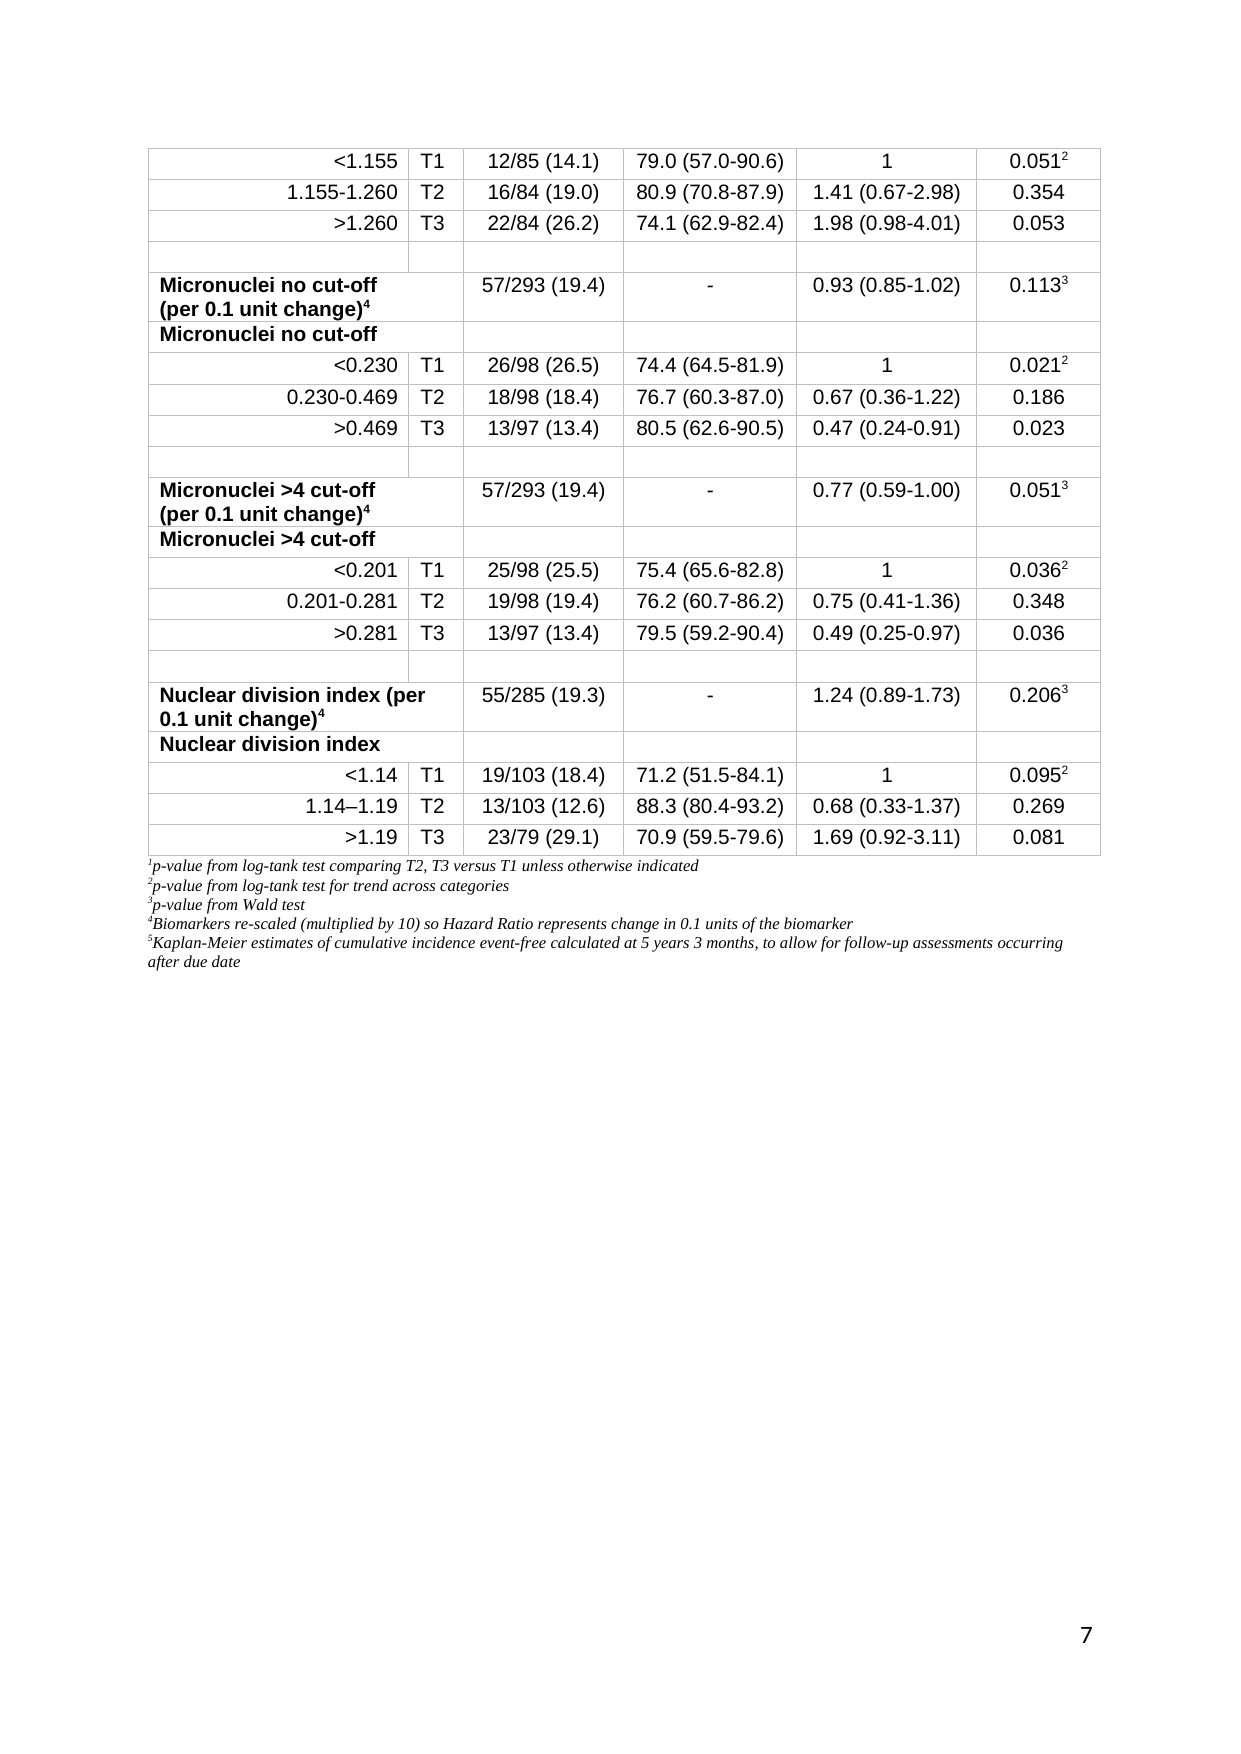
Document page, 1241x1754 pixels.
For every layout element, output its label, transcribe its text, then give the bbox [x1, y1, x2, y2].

table_cell <0.230 [149, 353, 408, 383]
table_cell [149, 242, 408, 272]
table_cell 26/98 (26.5) [464, 353, 623, 383]
table_cell 13/103 (12.6) [464, 794, 623, 824]
table_cell [797, 322, 976, 352]
table_cell [464, 322, 623, 352]
table_cell Micronuclei no cut-off [149, 322, 463, 352]
table_cell T1 [409, 353, 463, 383]
table_cell 19/103 (18.4) [464, 763, 623, 793]
text 3p-value from Wald test [148, 894, 1093, 914]
table_cell [464, 447, 623, 477]
table_cell 0.1133 [977, 273, 1100, 321]
table_cell [149, 651, 408, 682]
table_cell T3 [409, 416, 463, 446]
table_cell 0.0952 [977, 763, 1100, 793]
table_cell 0.67 (0.36-1.22) [797, 385, 976, 414]
table_cell T3 [409, 620, 463, 650]
table_cell 80.5 (62.6-90.5) [624, 416, 796, 446]
table_cell >1.260 [149, 211, 408, 241]
table_cell [624, 527, 796, 557]
table_cell [977, 651, 1100, 682]
table_cell Micronuclei no cut-off (per 0.1 unit change)4 [149, 273, 463, 321]
table_cell [409, 242, 463, 272]
table_cell 79.5 (59.2-90.4) [624, 620, 796, 650]
table_cell 1.98 (0.98-4.01) [797, 211, 976, 241]
table_cell <1.155 [149, 149, 408, 179]
table_cell <0.201 [149, 558, 408, 588]
table_cell T1 [409, 149, 463, 179]
table_cell 0.0362 [977, 558, 1100, 588]
table_cell T3 [409, 211, 463, 241]
table_cell [797, 732, 976, 762]
table_cell [624, 651, 796, 682]
table_cell 1 [797, 149, 976, 179]
table_cell [409, 447, 463, 477]
table_cell 80.9 (70.8-87.9) [624, 180, 796, 210]
table_cell [977, 242, 1100, 272]
table_cell 0.68 (0.33-1.37) [797, 794, 976, 824]
table_cell 0.0513 [977, 478, 1100, 526]
text 4Biomarkers re-scaled (multiplied by 10) so Hazard Ratio represents change in 0.1 units of the biomarker [148, 914, 1093, 933]
text 5Kaplan-Meier estimates of cumulative incidence event-free calculated at 5 years 3 months, to allow for follow-up assessments occurring after due date [148, 933, 1093, 971]
table_cell 1.69 (0.92-3.11) [797, 825, 976, 855]
table_cell 0.0212 [977, 353, 1100, 383]
table_cell 1.41 (0.67-2.98) [797, 180, 976, 210]
table_cell >0.469 [149, 416, 408, 446]
table_cell 12/85 (14.1) [464, 149, 623, 179]
table_cell 57/293 (19.4) [464, 478, 623, 526]
table_cell 79.0 (57.0-90.6) [624, 149, 796, 179]
table_cell 23/79 (29.1) [464, 825, 623, 855]
text 1p-value from log-tank test comparing T2, T3 versus T1 unless otherwise indicated [148, 856, 1093, 875]
table_cell [409, 651, 463, 682]
table_cell [977, 322, 1100, 352]
table_cell 0.023 [977, 416, 1100, 446]
table_cell 22/84 (26.2) [464, 211, 623, 241]
table_cell - [624, 478, 796, 526]
text 2p-value from log-tank test for trend across categories [148, 875, 1093, 894]
table_cell 0.201-0.281 [149, 589, 408, 619]
table_cell 0.053 [977, 211, 1100, 241]
table_cell - [624, 273, 796, 321]
table_cell [977, 447, 1100, 477]
table_cell 0.036 [977, 620, 1100, 650]
table_cell 25/98 (25.5) [464, 558, 623, 588]
table_cell [624, 242, 796, 272]
table_cell Nuclear division index (per 0.1 unit change)4 [149, 683, 463, 731]
table_cell [797, 651, 976, 682]
table_cell 0.186 [977, 385, 1100, 414]
table_cell >0.281 [149, 620, 408, 650]
table_cell 1.14–1.19 [149, 794, 408, 824]
table_cell 1.155-1.260 [149, 180, 408, 210]
table_cell 19/98 (19.4) [464, 589, 623, 619]
table_cell 1 [797, 353, 976, 383]
table_cell 76.2 (60.7-86.2) [624, 589, 796, 619]
table_cell [624, 447, 796, 477]
table_cell T2 [409, 794, 463, 824]
table_cell 16/84 (19.0) [464, 180, 623, 210]
table_cell 13/97 (13.4) [464, 620, 623, 650]
table_cell [464, 732, 623, 762]
table_cell 88.3 (80.4-93.2) [624, 794, 796, 824]
table_cell 0.269 [977, 794, 1100, 824]
table_cell T1 [409, 558, 463, 588]
table_cell [797, 242, 976, 272]
table_cell >1.19 [149, 825, 408, 855]
table_cell 0.93 (0.85-1.02) [797, 273, 976, 321]
table_cell [624, 732, 796, 762]
table_cell 1 [797, 558, 976, 588]
table_cell 0.49 (0.25-0.97) [797, 620, 976, 650]
table_cell 55/285 (19.3) [464, 683, 623, 731]
table_cell <1.14 [149, 763, 408, 793]
table_cell 0.348 [977, 589, 1100, 619]
table_cell 70.9 (59.5-79.6) [624, 825, 796, 855]
table_cell 13/97 (13.4) [464, 416, 623, 446]
table_cell T1 [409, 763, 463, 793]
table_cell T2 [409, 589, 463, 619]
table_cell 76.7 (60.3-87.0) [624, 385, 796, 414]
table_cell 0.75 (0.41-1.36) [797, 589, 976, 619]
table_cell 18/98 (18.4) [464, 385, 623, 414]
table_cell 75.4 (65.6-82.8) [624, 558, 796, 588]
table_cell T2 [409, 385, 463, 414]
table_cell 0.081 [977, 825, 1100, 855]
table_cell T3 [409, 825, 463, 855]
table_cell 0.354 [977, 180, 1100, 210]
table_cell 0.2063 [977, 683, 1100, 731]
table_cell [624, 322, 796, 352]
table_cell 0.0512 [977, 149, 1100, 179]
table_cell 1 [797, 763, 976, 793]
table_cell [797, 527, 976, 557]
table_cell [977, 732, 1100, 762]
table_cell [464, 527, 623, 557]
table_cell 0.230-0.469 [149, 385, 408, 414]
table_cell [464, 651, 623, 682]
table_cell T2 [409, 180, 463, 210]
table_cell - [624, 683, 796, 731]
table_cell Micronuclei >4 cut-off [149, 527, 463, 557]
table_cell 1.24 (0.89-1.73) [797, 683, 976, 731]
table_cell [797, 447, 976, 477]
table_cell 71.2 (51.5-84.1) [624, 763, 796, 793]
table_cell [464, 242, 623, 272]
table_cell 74.4 (64.5-81.9) [624, 353, 796, 383]
table_cell 0.77 (0.59-1.00) [797, 478, 976, 526]
table_cell 57/293 (19.4) [464, 273, 623, 321]
table_cell Micronuclei >4 cut-off (per 0.1 unit change)4 [149, 478, 463, 526]
table_cell 0.47 (0.24-0.91) [797, 416, 976, 446]
table_cell 74.1 (62.9-82.4) [624, 211, 796, 241]
table_cell Nuclear division index [149, 732, 463, 762]
table_cell [149, 447, 408, 477]
table_cell [977, 527, 1100, 557]
